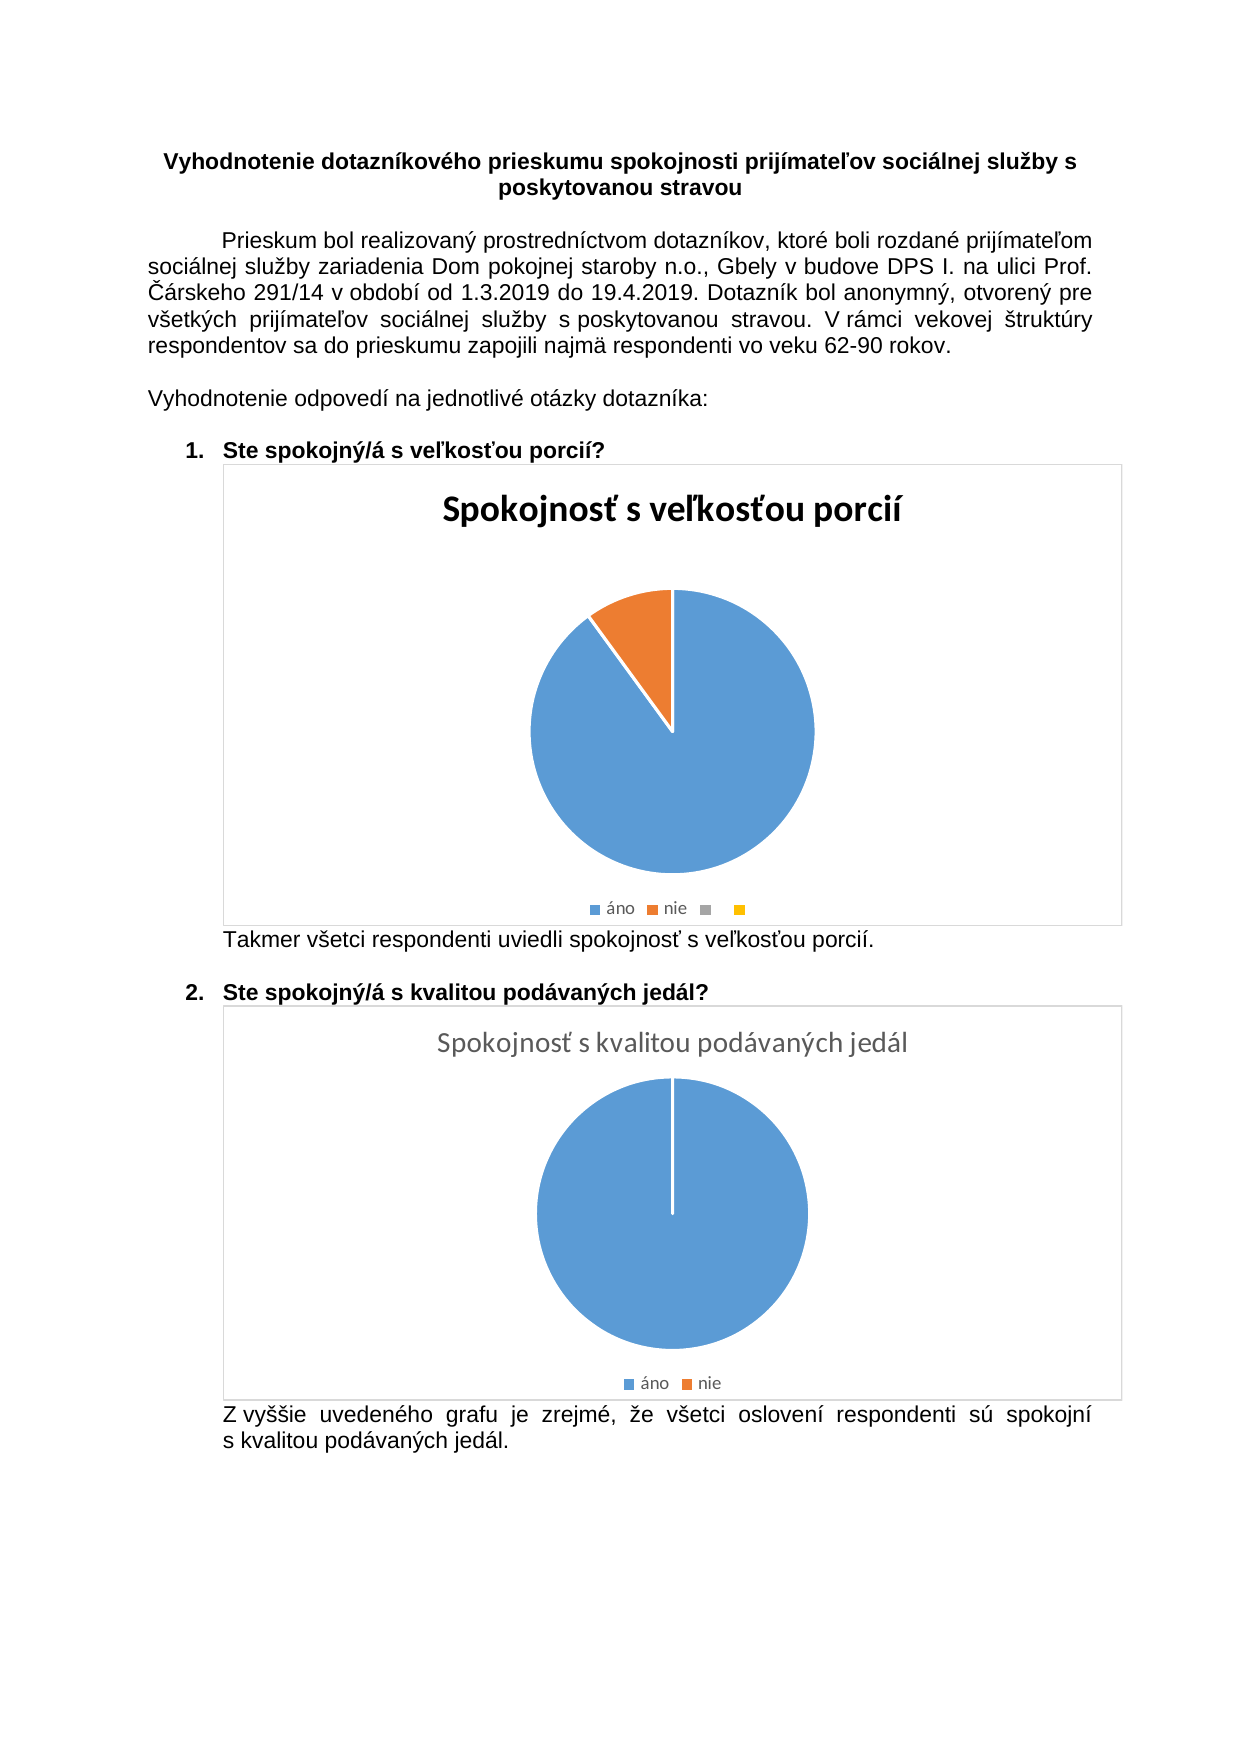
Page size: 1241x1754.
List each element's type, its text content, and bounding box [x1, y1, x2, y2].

text Takmer všetci respondenti uviedli spokojnosť s veľkosťou porcií. [223, 926, 1093, 953]
list Ste spokojný/á s kvalitou podávaných jedál? [185, 979, 1093, 1005]
text Vyhodnotenie dotazníkového prieskumu spokojnosti prijímateľov sociálnej služby s [148, 148, 1093, 174]
text Vyhodnotenie odpovedí na jednotlivé otázky dotazníka: [148, 385, 1093, 411]
text Prieskum bol realizovaný prostredníctvom dotazníkov, ktoré boli rozdané prijímateľom sociálnej služby zariadenia Dom pokojnej staroby n.o., Gbely v budove DPS I. na ulici Prof. Čárskeho 291/14 v období od 1.3.2019 do 19.4.2019. Dotazník bol anonymný, otvorený pre všetkých prijímateľov sociálnej služby s poskytovanou stravou. V rámci vekovej štruktúry respondentov sa do prieskumu zapojili najmä respondenti vo veku 62-90 rokov. [148, 227, 1093, 358]
text poskytovanou stravou [148, 174, 1093, 200]
list Ste spokojný/á s veľkosťou porcií? [185, 437, 1093, 464]
text Z vyššie uvedeného grafu je zrejmé, že všetci oslovení respondenti sú spokojní s kvalitou podávaných jedál. [223, 1401, 1093, 1453]
